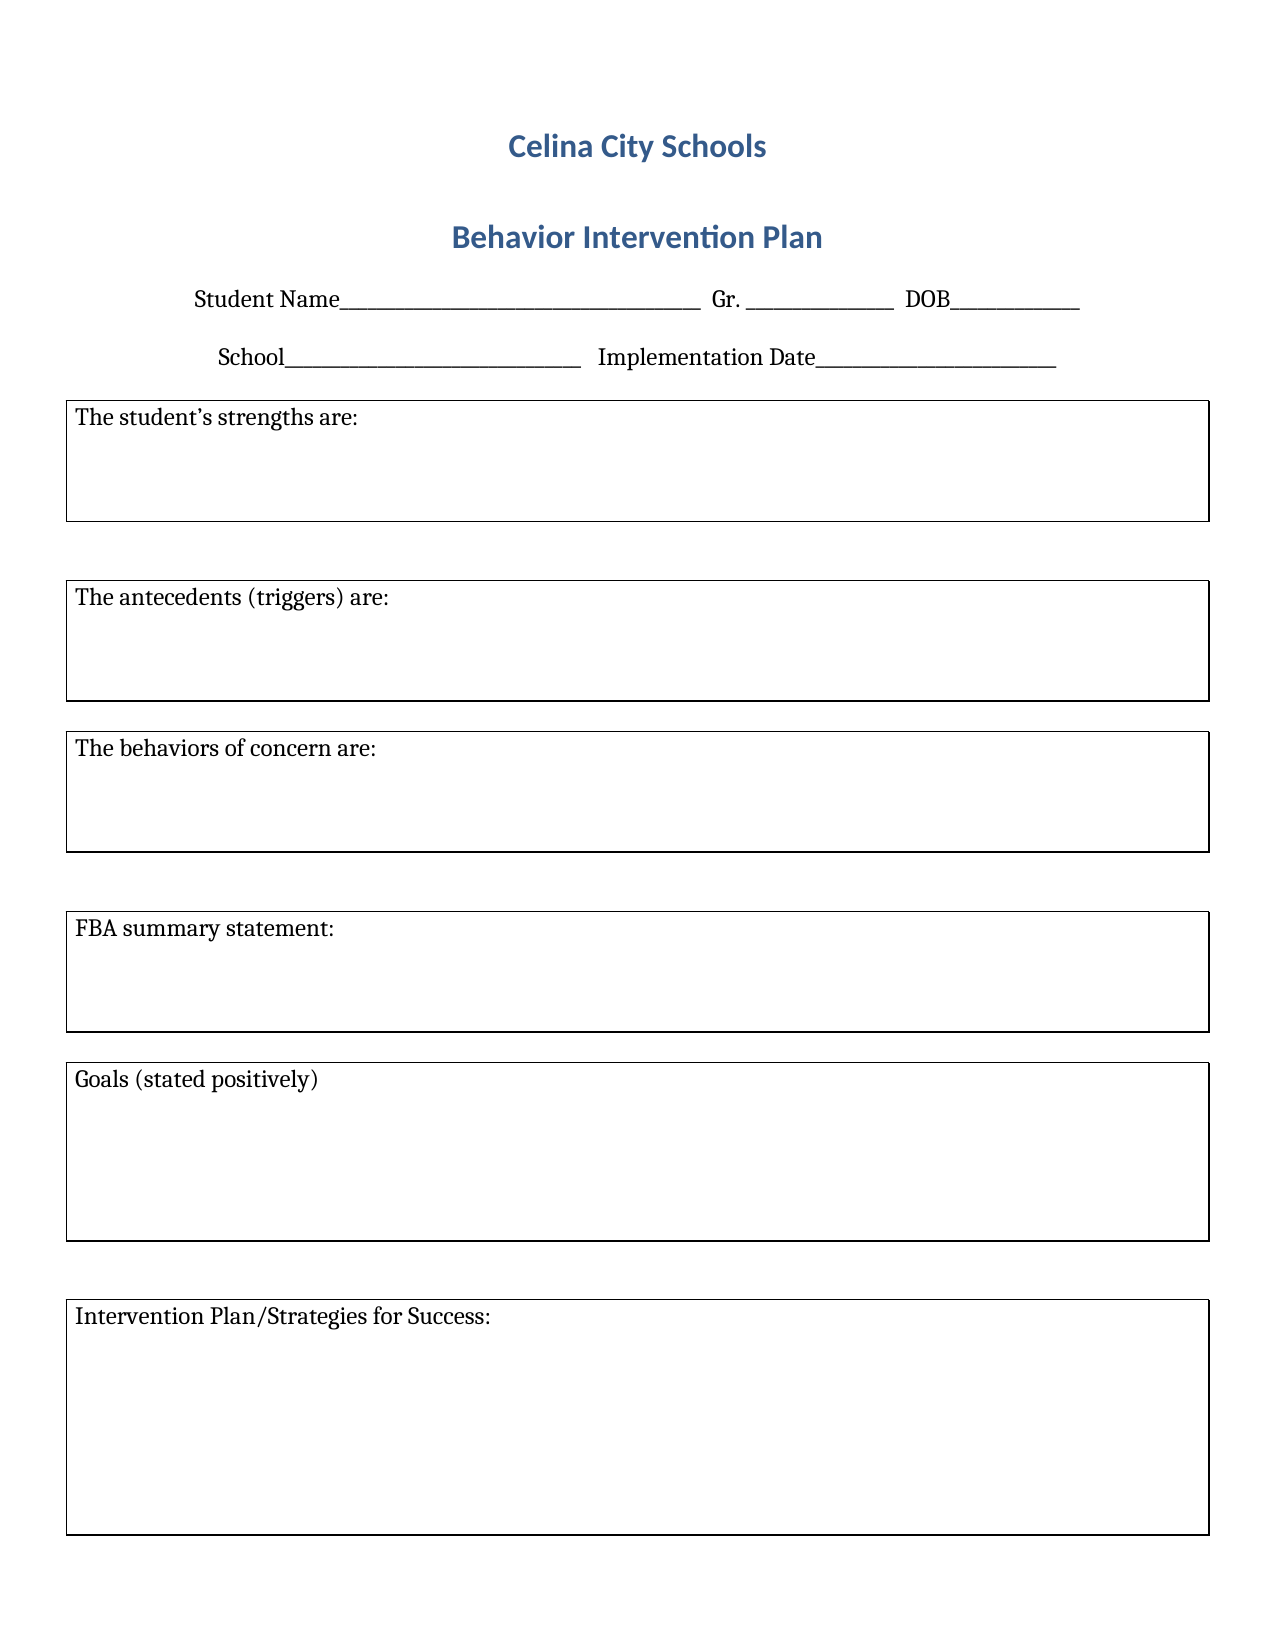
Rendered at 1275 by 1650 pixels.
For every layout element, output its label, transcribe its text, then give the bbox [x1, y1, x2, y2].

text Goals (stated positively) [67, 1063, 1208, 1094]
text Student Name_______________________________________ Gr. ________________ DOB______________ [75, 285, 1200, 314]
text FBA summary statement: [67, 912, 1208, 943]
text The behaviors of concern are: [67, 732, 1208, 763]
text The student’s strengths are: [67, 401, 1208, 432]
subtitle Celina City Schools [75, 125, 1200, 166]
text Intervention Plan/Strategies for Success: [67, 1300, 1208, 1331]
text School________________________________ Implementation Date__________________________ [75, 343, 1200, 371]
text The antecedents (triggers) are: [67, 581, 1208, 612]
subtitle Behavior Intervention Plan [75, 216, 1200, 256]
